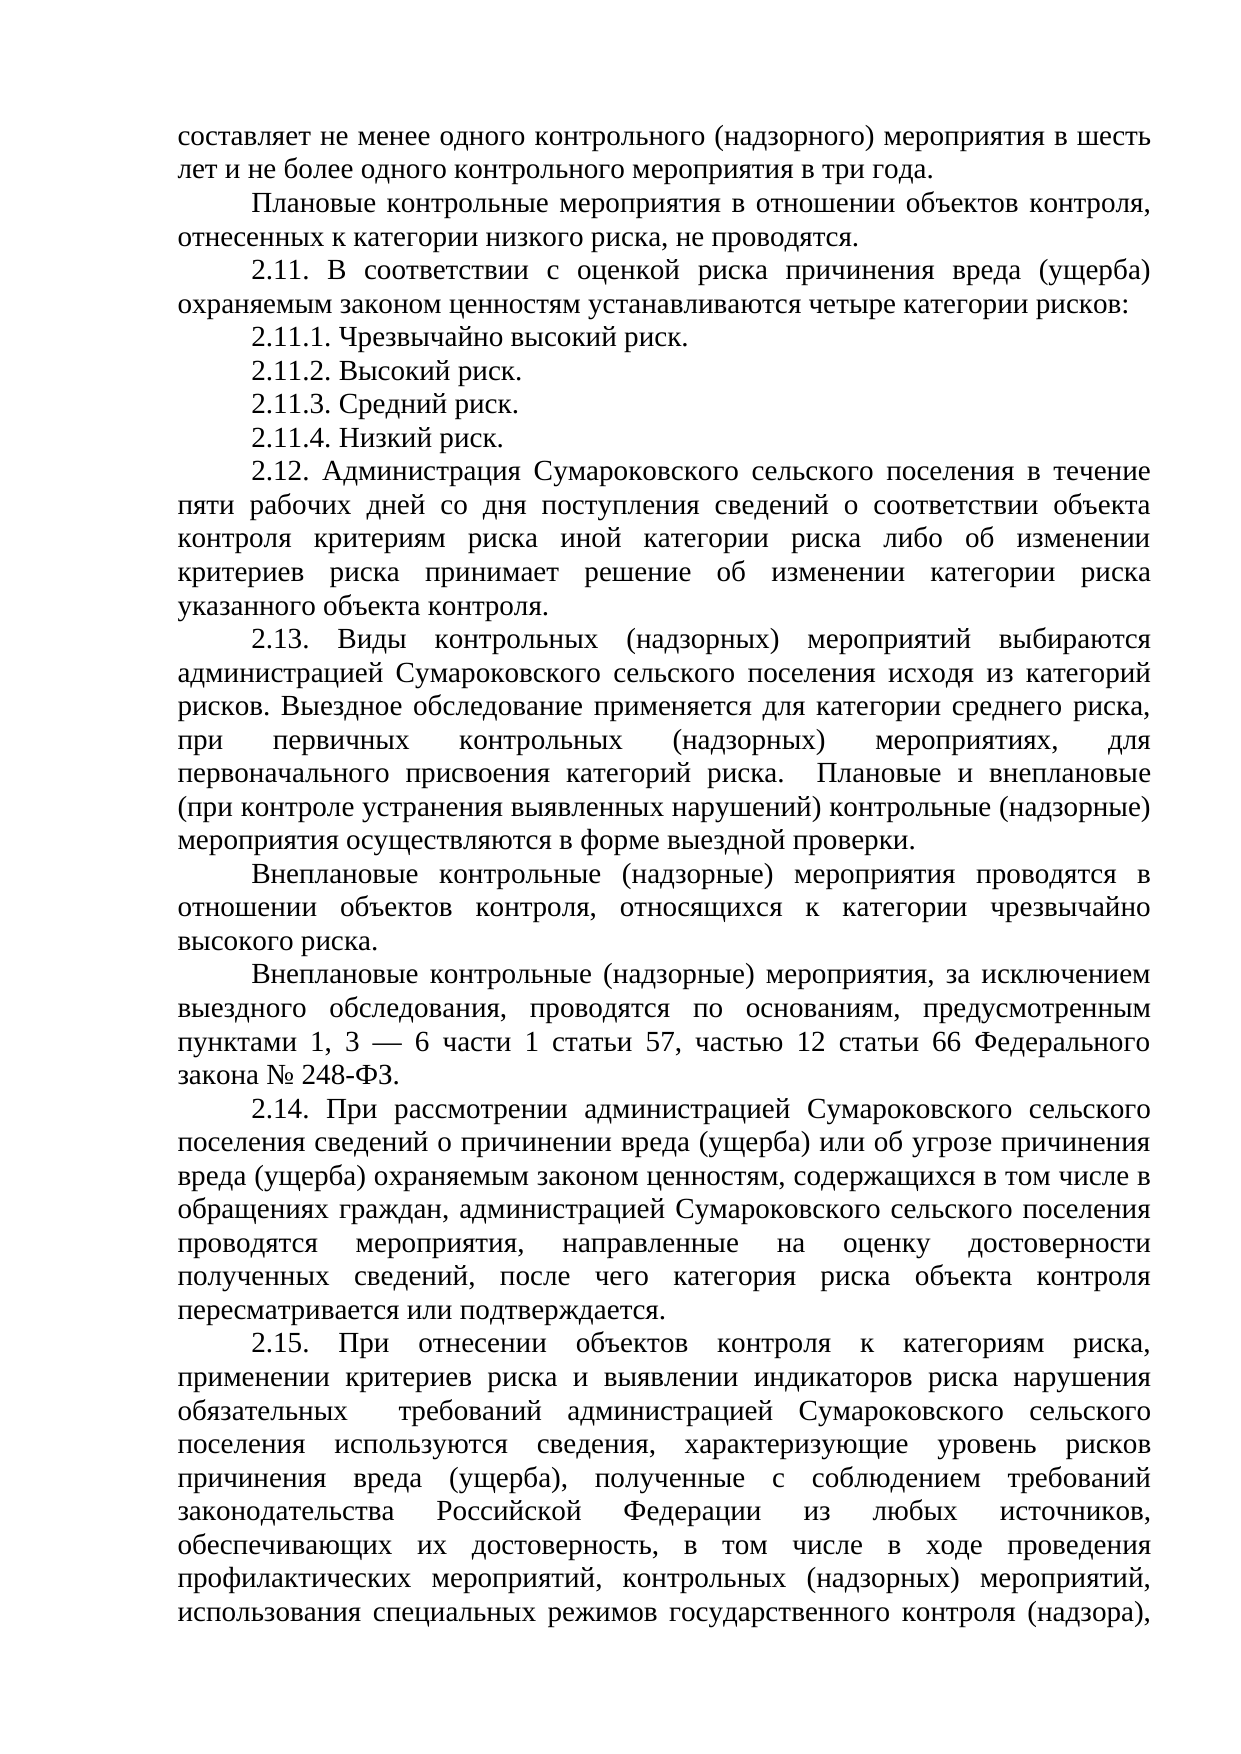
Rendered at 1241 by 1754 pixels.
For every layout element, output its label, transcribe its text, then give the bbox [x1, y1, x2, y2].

text Внеплановые контрольные (надзорные) мероприятия проводятся в отношении объектов контроля, относящихся к категории чрезвычайно высокого риска. [177, 856, 1152, 957]
text 2.11.1. Чрезвычайно высокий риск. [177, 319, 1152, 353]
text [177, 118, 1152, 185]
text Плановые контрольные мероприятия в отношении объектов контроля, отнесенных к категории низкого риска, не проводятся. [177, 185, 1152, 252]
text 2.11.3. Средний риск. [177, 386, 1152, 420]
text 2.14. При рассмотрении администрацией Сумароковского сельского поселения сведений о причинении вреда (ущерба) или об угрозе причинения вреда (ущерба) охраняемым законом ценностям, содержащихся в том числе в обращениях граждан, администрацией Сумароковского сельского поселения проводятся мероприятия, направленные на оценку достоверности полученных сведений, после чего категория риска объекта контроля пересматривается или подтверждается. [177, 1091, 1152, 1326]
text 2.12. Администрация Сумароковского сельского поселения в течение пяти рабочих дней со дня поступления сведений о соответствии объекта контроля критериям риска иной категории риска либо об изменении критериев риска принимает решение об изменении категории риска указанного объекта контроля. [177, 453, 1152, 621]
text 2.11.2. Высокий риск. [177, 353, 1152, 386]
text Внеплановые контрольные (надзорные) мероприятия, за исключением выездного обследования, проводятся по основаниям, предусмотренным пунктами 1, 3 — 6 части 1 статьи 57, частью 12 статьи 66 Федерального закона № 248-ФЗ. [177, 957, 1152, 1091]
text 2.11.4. Низкий риск. [177, 420, 1152, 453]
text 2.13. Виды контрольных (надзорных) мероприятий выбираются администрацией Сумароковского сельского поселения исходя из категорий рисков. Выездное обследование применяется для категории среднего риска, при первичных контрольных (надзорных) мероприятиях, для первоначального присвоения категорий риска. Плановые и внеплановые (при контроле устранения выявленных нарушений) контрольные (надзорные) мероприятия осуществляются в форме выездной проверки. [177, 621, 1152, 856]
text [177, 1326, 1152, 1627]
text 2.11. В соответствии с оценкой риска причинения вреда (ущерба) охраняемым законом ценностям устанавливаются четыре категории рисков: [177, 252, 1152, 319]
